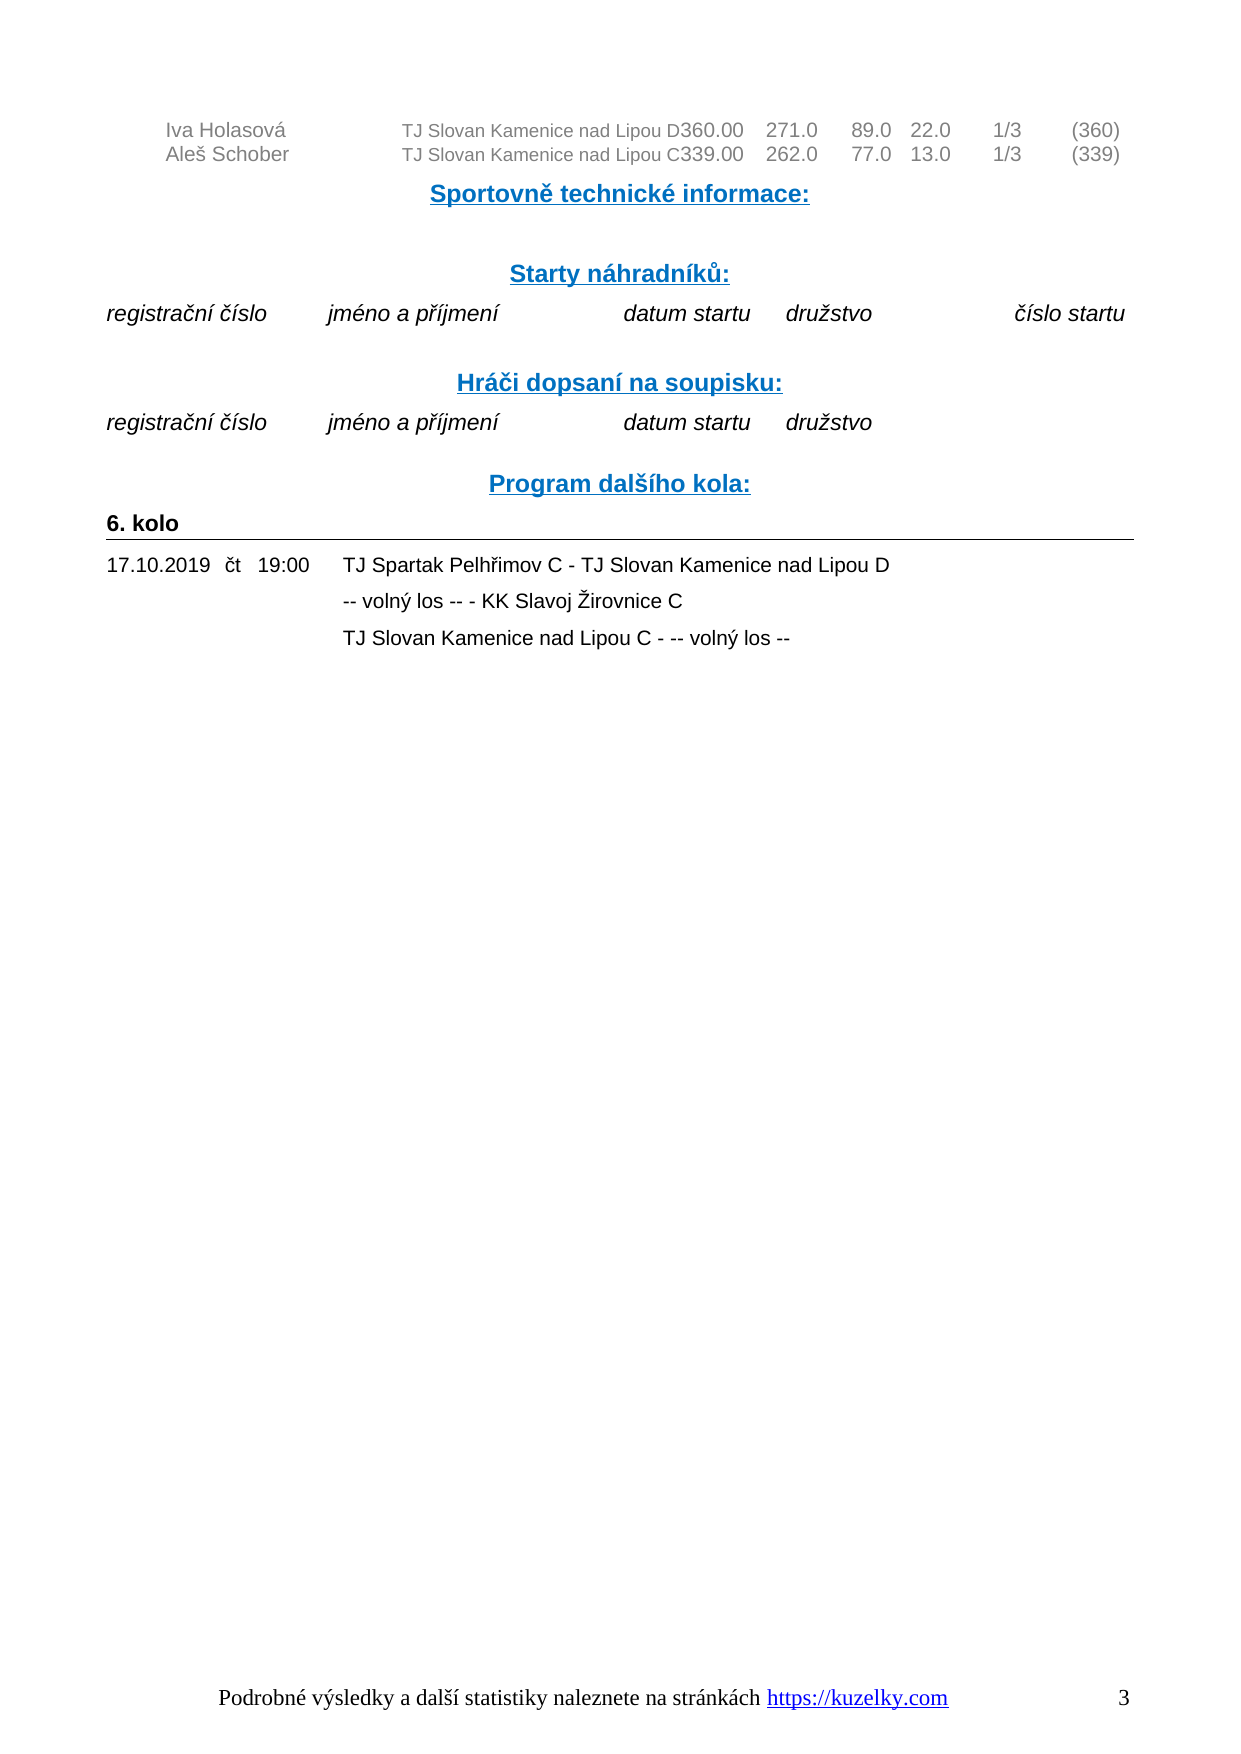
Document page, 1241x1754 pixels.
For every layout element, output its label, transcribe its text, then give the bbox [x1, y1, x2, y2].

text Hráči dopsaní na soupisku: [94, 339, 1145, 396]
text 17.10.2019 čt 19:00 TJ Spartak Pelhřimov C - TJ Slovan Kamenice nad Lipou D [106, 552, 1134, 576]
text 6. kolo [106, 510, 1134, 539]
text -- volný los -- - KK Slavoj Žirovnice C [106, 589, 1134, 613]
text registrační číslo jméno a příjmení datum startu družstvo [106, 409, 1134, 435]
text Iva Holasová TJ Slovan Kamenice nad Lipou D 360.00 271.0 89.0 22.0 1/3 (360) [106, 118, 1134, 142]
text Program dalšího kola: [94, 469, 1145, 498]
text Aleš Schober TJ Slovan Kamenice nad Lipou C 339.00 262.0 77.0 13.0 1/3 (339) [106, 142, 1134, 166]
text registrační číslo jméno a příjmení datum startu družstvo číslo startu [106, 300, 1134, 326]
text Starty náhradníků: [94, 259, 1145, 287]
text Sportovně technické informace: [94, 178, 1145, 207]
text TJ Slovan Kamenice nad Lipou C - -- volný los -- [106, 625, 1134, 649]
